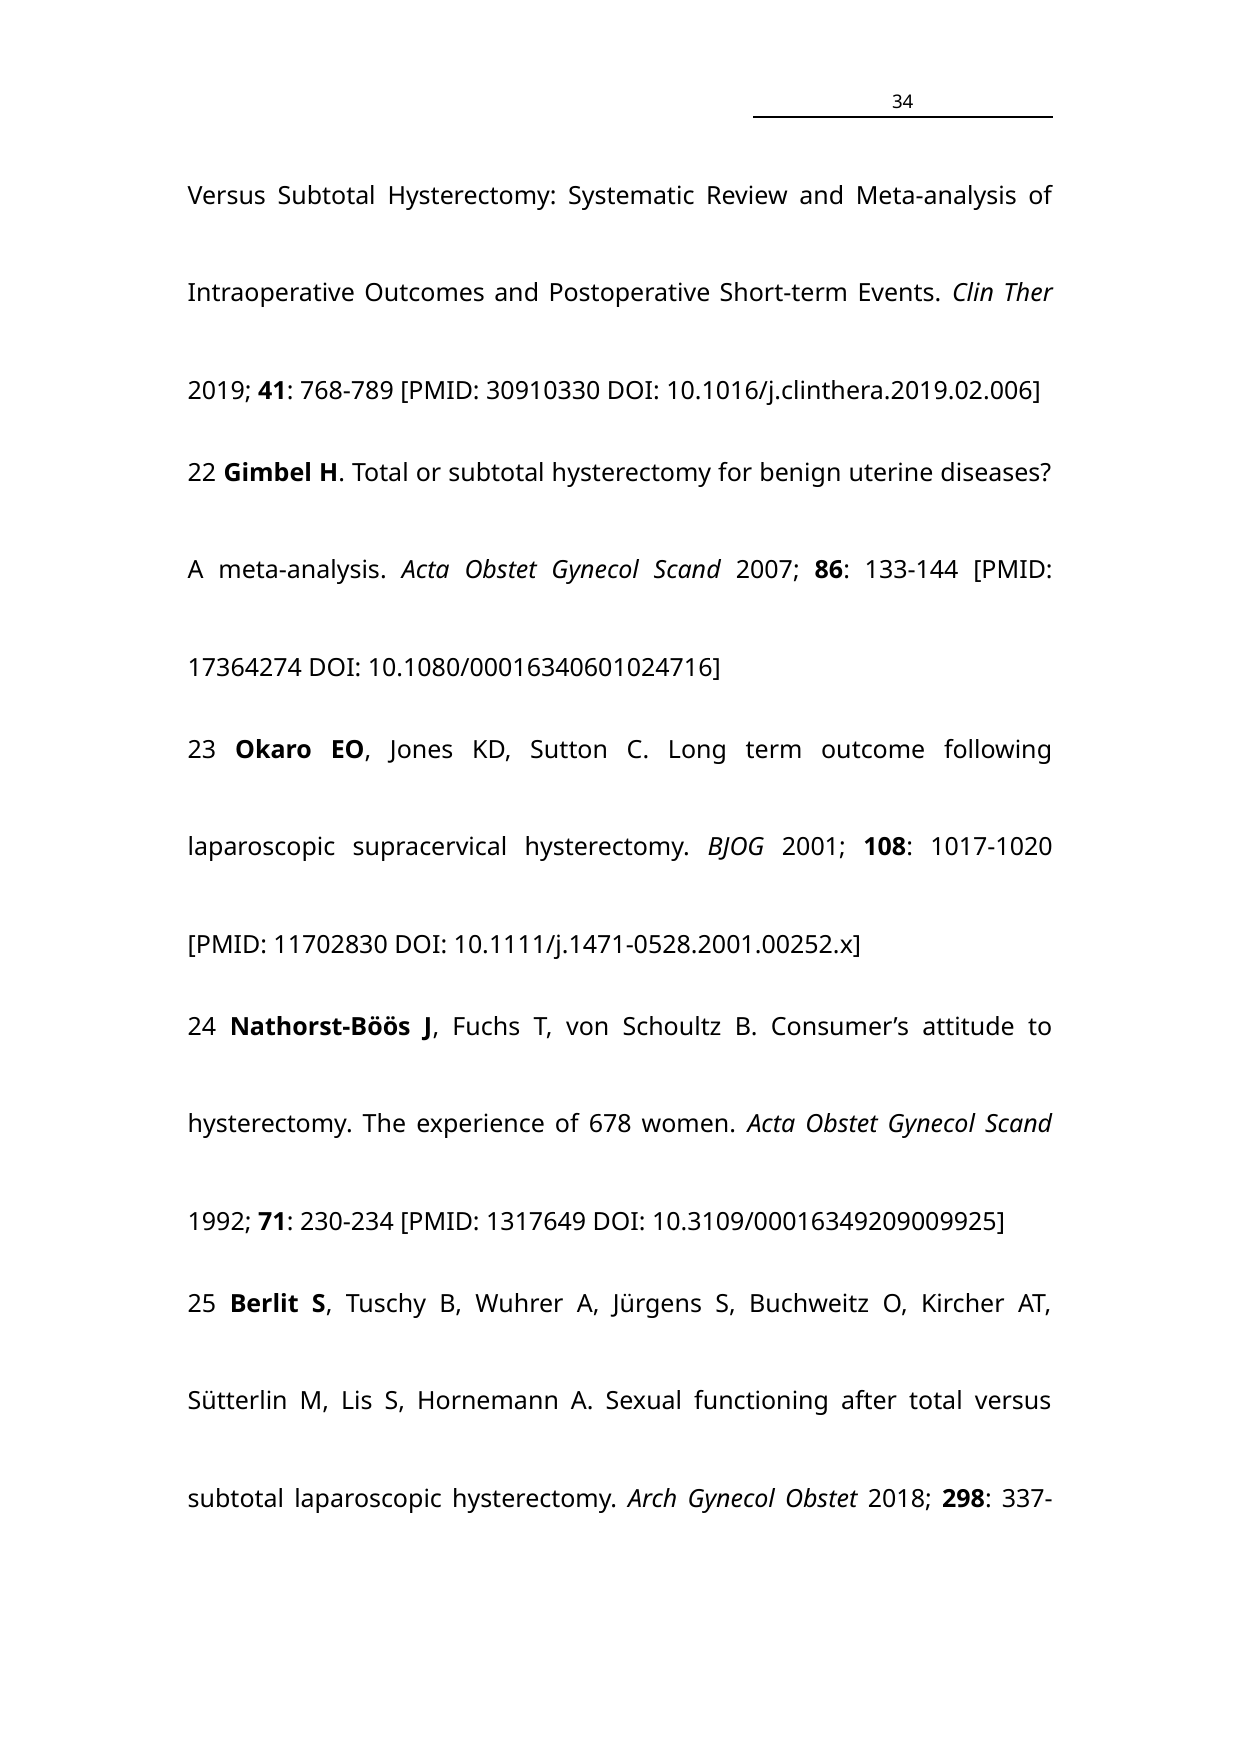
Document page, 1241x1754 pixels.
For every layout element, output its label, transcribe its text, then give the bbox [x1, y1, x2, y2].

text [187, 1270, 1053, 1530]
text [187, 162, 1053, 422]
text 23 Okaro EO, Jones KD, Sutton C. Long term outcome following laparoscopic supracervical hysterectomy. BJOG 2001; 108: 1017-1020 [PMID: 11702830 DOI: 10.1111/j.1471-0528.2001.00252.x] [187, 716, 1053, 976]
text 22 Gimbel H. Total or subtotal hysterectomy for benign uterine diseases? A meta-analysis. Acta Obstet Gynecol Scand 2007; 86: 133-144 [PMID: 17364274 DOI: 10.1080/00016340601024716] [187, 439, 1053, 699]
text 24 Nathorst-Böös J, Fuchs T, von Schoultz B. Consumer’s attitude to hysterectomy. The experience of 678 women. Acta Obstet Gynecol Scand 1992; 71: 230-234 [PMID: 1317649 DOI: 10.3109/00016349209009925] [187, 993, 1053, 1253]
